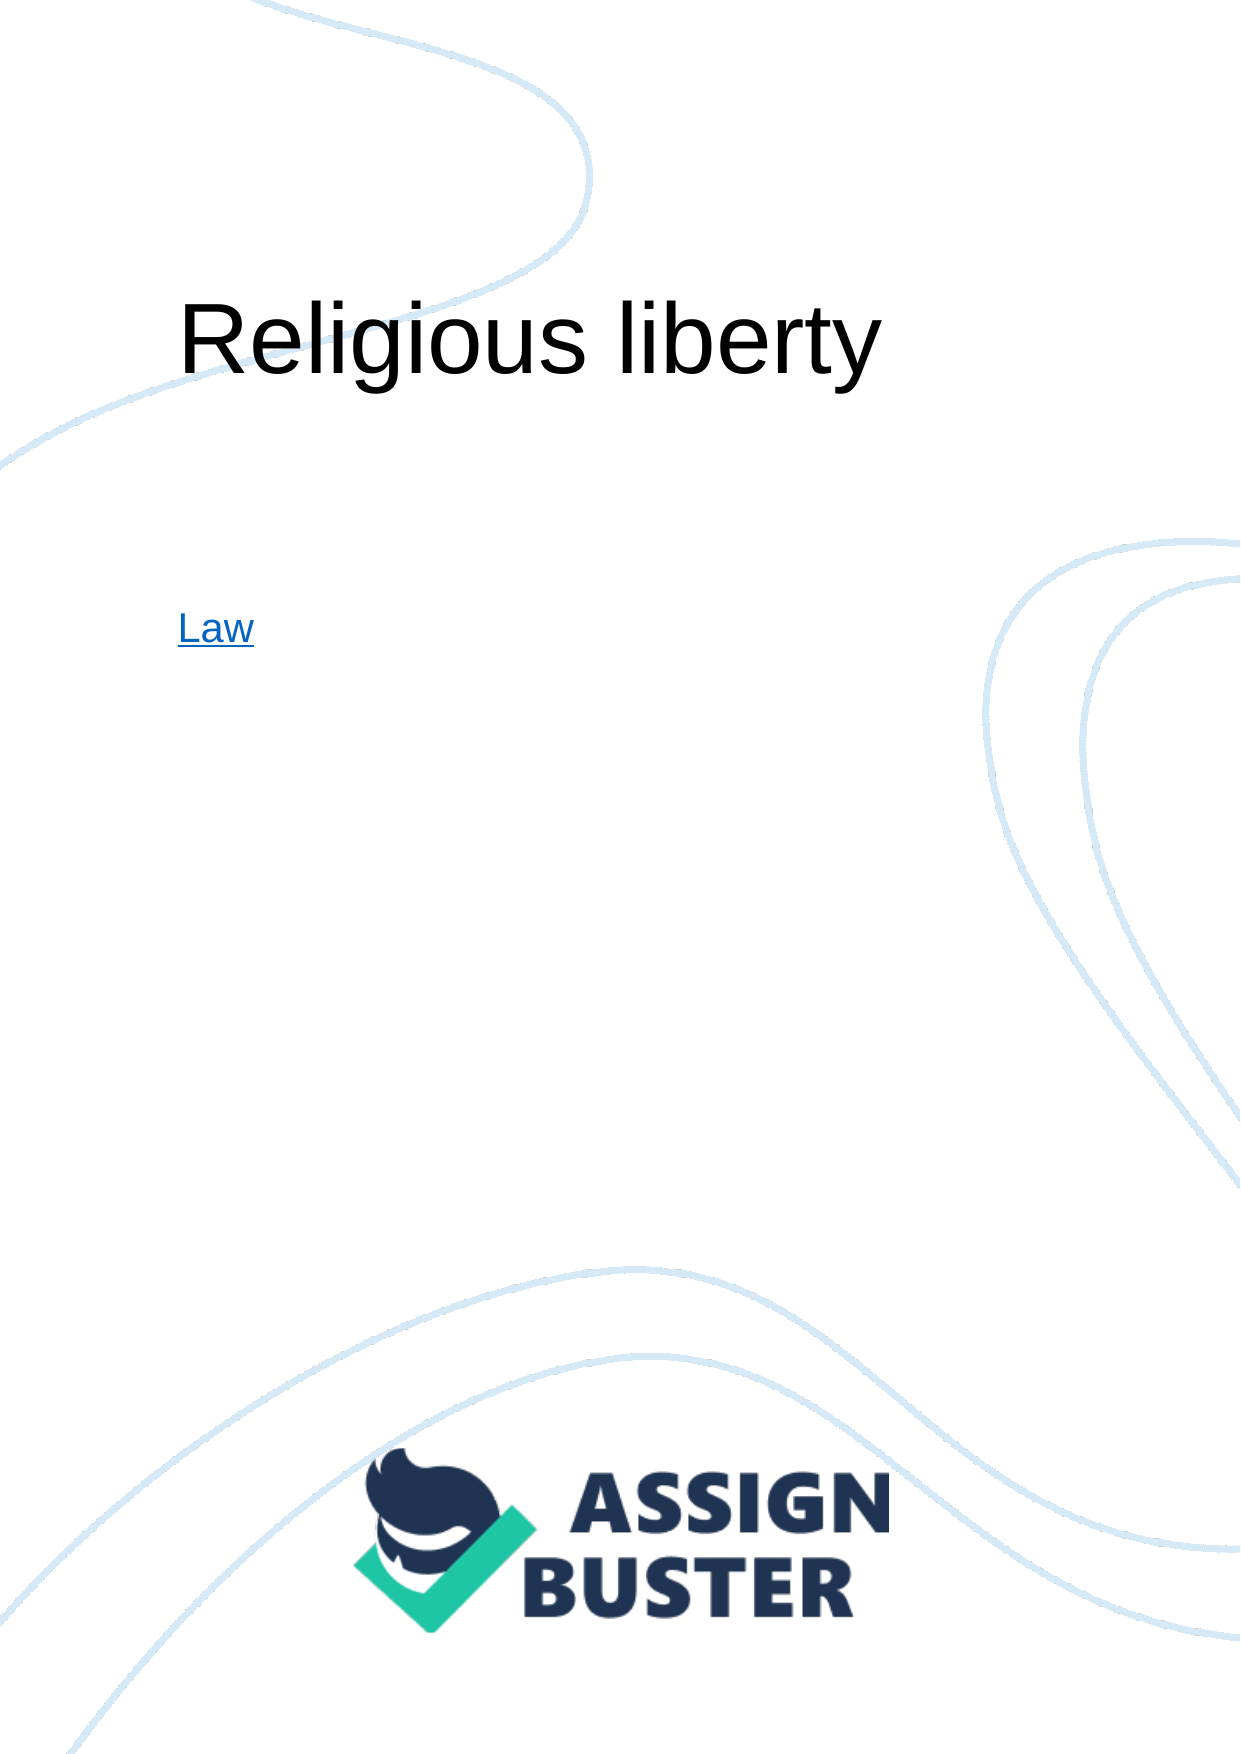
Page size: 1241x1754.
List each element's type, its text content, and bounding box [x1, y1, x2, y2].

picture [0, 0, 1241, 1754]
subtitle Religious liberty [177, 279, 1152, 394]
text Law [177, 604, 1152, 652]
